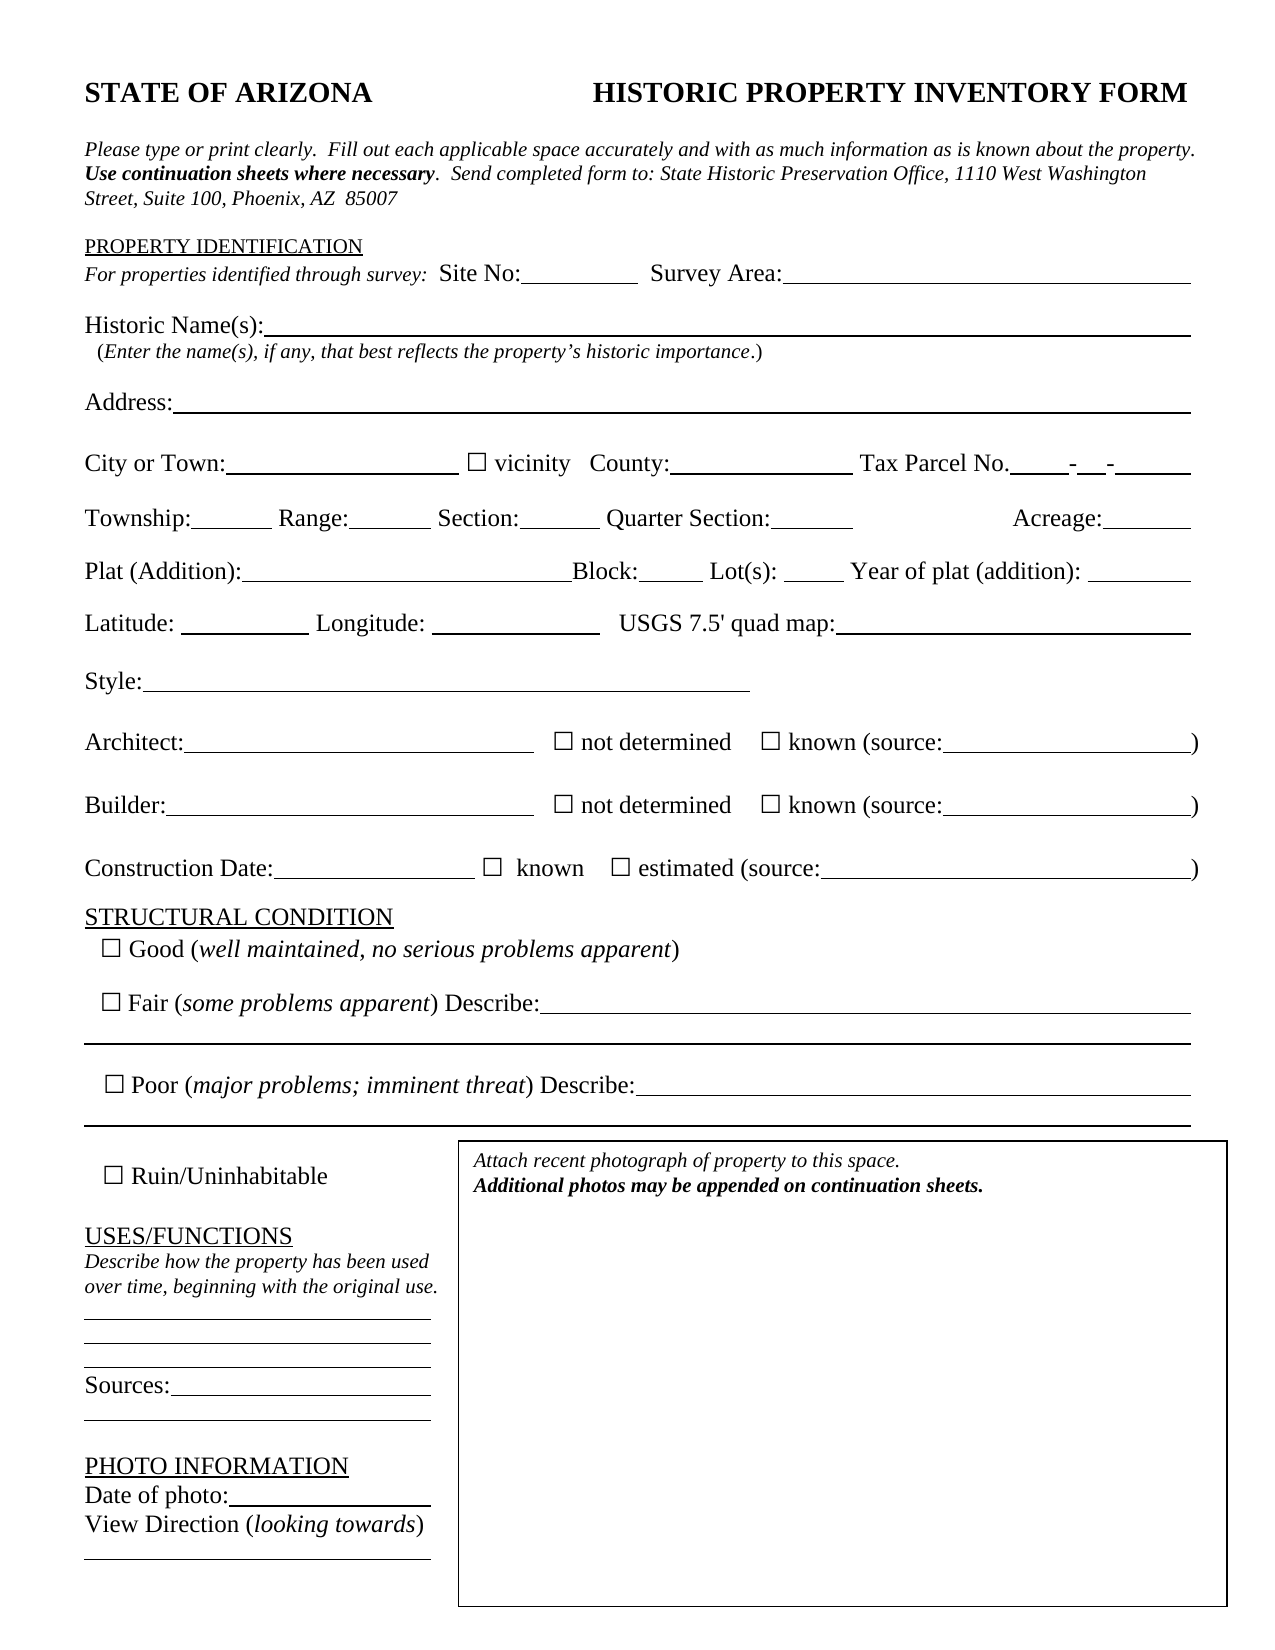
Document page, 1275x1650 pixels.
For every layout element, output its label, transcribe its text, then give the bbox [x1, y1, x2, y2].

text (Enter the name(s), if any, that best reflects the property’s historic importance.) [84, 339, 1200, 363]
text Historic Name(s): [84, 310, 1200, 339]
text View Direction (looking towards) [84, 1509, 458, 1538]
text City or Town: vicinity County: Tax Parcel No. - - [84, 445, 1200, 479]
text Ruin/Uninhabitable [84, 1158, 458, 1192]
text STATE OF ARIZONA HISTORIC PROPERTY INVENTORY FORM [84, 75, 1200, 108]
text Construction Date: known estimated (source: ) [84, 849, 1200, 883]
text Date of photo: [84, 1480, 458, 1509]
text PROPERTY IDENTIFICATION [84, 233, 1200, 258]
text Builder: not determined known (source: ) [84, 786, 1200, 820]
list Latitude: Longitude: USGS 7.5' quad map: [84, 608, 1200, 637]
text Township: Range: Section: Quarter Section: Acreage: [84, 503, 1200, 532]
text Architect: not determined known (source: ) [84, 723, 1200, 758]
text Style: [84, 666, 1200, 695]
text STRUCTURAL CONDITION [84, 902, 1200, 931]
text Poor (major problems; imminent threat) Describe: [84, 1066, 1200, 1129]
text Good (well maintained, no serious problems apparent) [84, 931, 1200, 965]
text Sources: [84, 1370, 458, 1398]
text Describe how the property has been used [84, 1249, 458, 1273]
text over time, beginning with the original use. [84, 1273, 458, 1298]
text PHOTO INFORMATION [84, 1451, 458, 1480]
text For properties identified through survey: Site No: Survey Area: [84, 258, 1200, 286]
text Address: [84, 387, 1200, 416]
text Plat (Addition): Block: Lot(s): Year of plat (addition): [84, 556, 1200, 584]
text Please type or print clearly. Fill out each applicable space accurately and with as much information as is known about the property. Use continuation sheets where necessary. Send completed form to: State Historic Preservation Office, 1110 West Washington Street, Suite 100, Phoenix, AZ 85007 [84, 137, 1200, 209]
text Fair (some problems apparent) Describe: [84, 984, 1200, 1047]
text USES/FUNCTIONS [84, 1221, 458, 1249]
